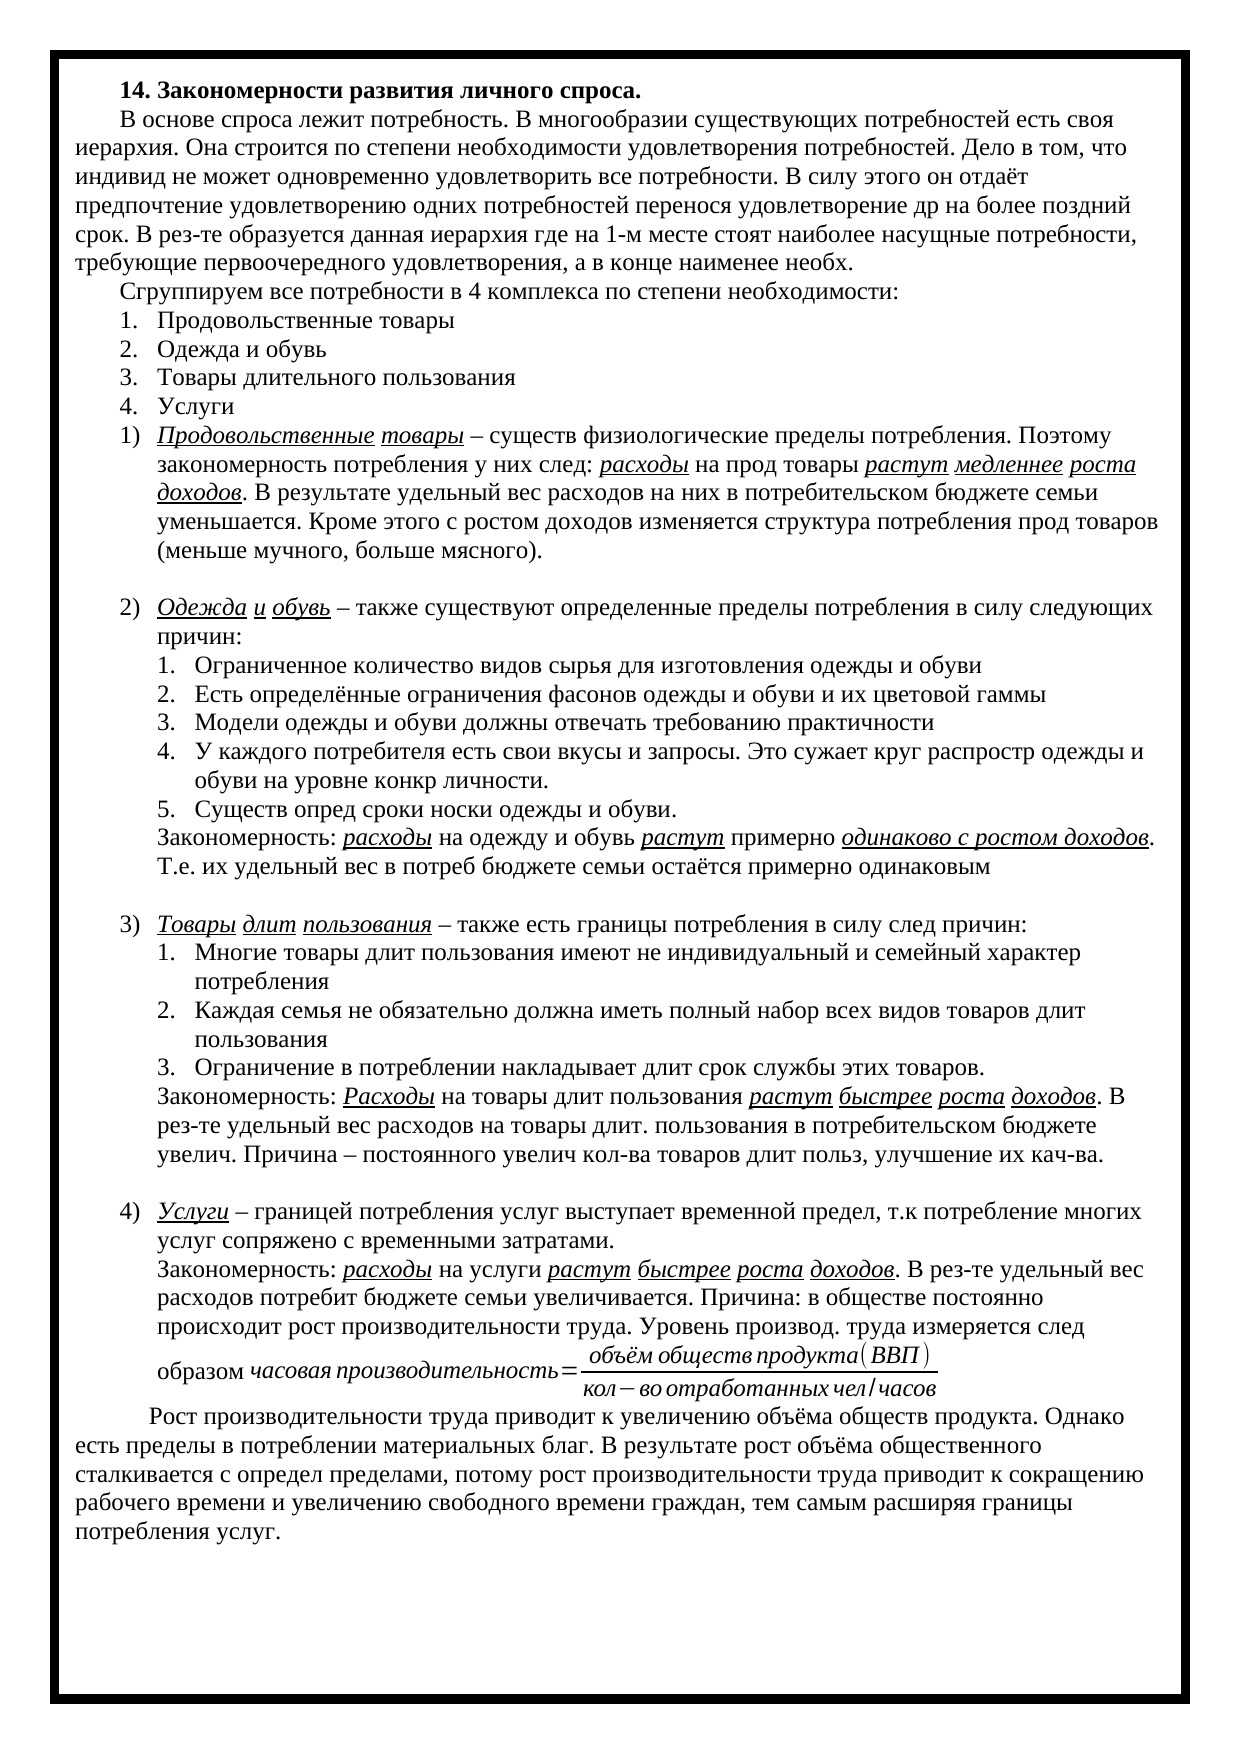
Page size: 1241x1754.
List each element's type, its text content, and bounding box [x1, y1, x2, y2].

list Ограниченное количество видов сырья для изготовления одежды и обуви [157, 650, 1165, 679]
list Товары длит пользования – также есть границы потребления в силу след причин: [119, 909, 1165, 937]
list Услуги [119, 391, 1165, 420]
text Сгруппируем все потребности в 4 комплекса по степени необходимости: [75, 276, 1165, 305]
list Каждая семья не обязательно должна иметь полный набор всех видов товаров длит пользования [157, 995, 1165, 1052]
list Есть определённые ограничения фасонов одежды и обуви и их цветовой гаммы [157, 679, 1165, 707]
list Многие товары длит пользования имеют не индивидуальный и семейный характер потребления [157, 937, 1165, 995]
text Закономерность: расходы на одежду и обувь растут примерно одинаково с ростом доходов. Т.е. их удельный вес в потреб бюджете семьи остаётся примерно одинаковым [157, 822, 1165, 880]
text Рост производительности труда приводит к увеличению объёма обществ продукта. Однако есть пределы в потреблении материальных благ. В результате рост объёма общественного сталкивается с определ пределами, потому рост производительности труда приводит к сокращению рабочего времени и увеличению свободного времени граждан, тем самым расширяя границы потребления услуг. [75, 1401, 1165, 1545]
list Одежда и обувь – также существуют определенные пределы потребления в силу следующих причин: [119, 592, 1165, 650]
list Услуги – границей потребления услуг выступает временной предел, т.к потребление многих услуг сопряжено с временными затратами. [119, 1196, 1165, 1254]
list Продовольственные товары [119, 305, 1165, 334]
list У каждого потребителя есть свои вкусы и запросы. Это сужает круг распростр одежды и обуви на уровне конкр личности. [157, 736, 1165, 794]
text В основе спроса лежит потребность. В многообразии существующих потребностей есть своя иерархия. Она строится по степени необходимости удовлетворения потребностей. Дело в том, что индивид не может одновременно удовлетворить все потребности. В силу этого он отдаёт предпочтение удовлетворению одних потребностей перенося удовлетворение др на более поздний срок. В рез-те образуется данная иерархия где на 1-м месте стоят наиболее насущные потребности, требующие первоочередного удовлетворения, а в конце наименее необх. [75, 104, 1165, 276]
text 14. Закономерности развития личного спроса. [75, 75, 1165, 104]
text Закономерность: Расходы на товары длит пользования растут быстрее роста доходов. В рез-те удельный вес расходов на товары длит. пользования в потребительском бюджете увелич. Причина – постоянного увелич кол-ва товаров длит польз, улучшение их кач-ва. [157, 1081, 1165, 1167]
list Модели одежды и обуви должны отвечать требованию практичности [157, 707, 1165, 736]
list Закономерность: расходы на услуги растут быстрее роста доходов. В рез-те удельный вес расходов потребит бюджете семьи увеличивается. Причина: в обществе постоянно происходит рост производительности труда. Уровень производ. труда измеряется след образом [157, 1254, 1165, 1401]
list Продовольственные товары – существ физиологические пределы потребления. Поэтому закономерность потребления у них след: расходы на прод товары растут медленнее роста доходов. В результате удельный вес расходов на них в потребительском бюджете семьи уменьшается. Кроме этого с ростом доходов изменяется структура потребления прод товаров (меньше мучного, больше мясного). [119, 420, 1165, 564]
list Существ опред сроки носки одежды и обуви. [157, 794, 1165, 822]
list Одежда и обувь [119, 334, 1165, 362]
list Товары длительного пользования [119, 362, 1165, 391]
list Ограничение в потреблении накладывает длит срок службы этих товаров. [157, 1052, 1165, 1081]
